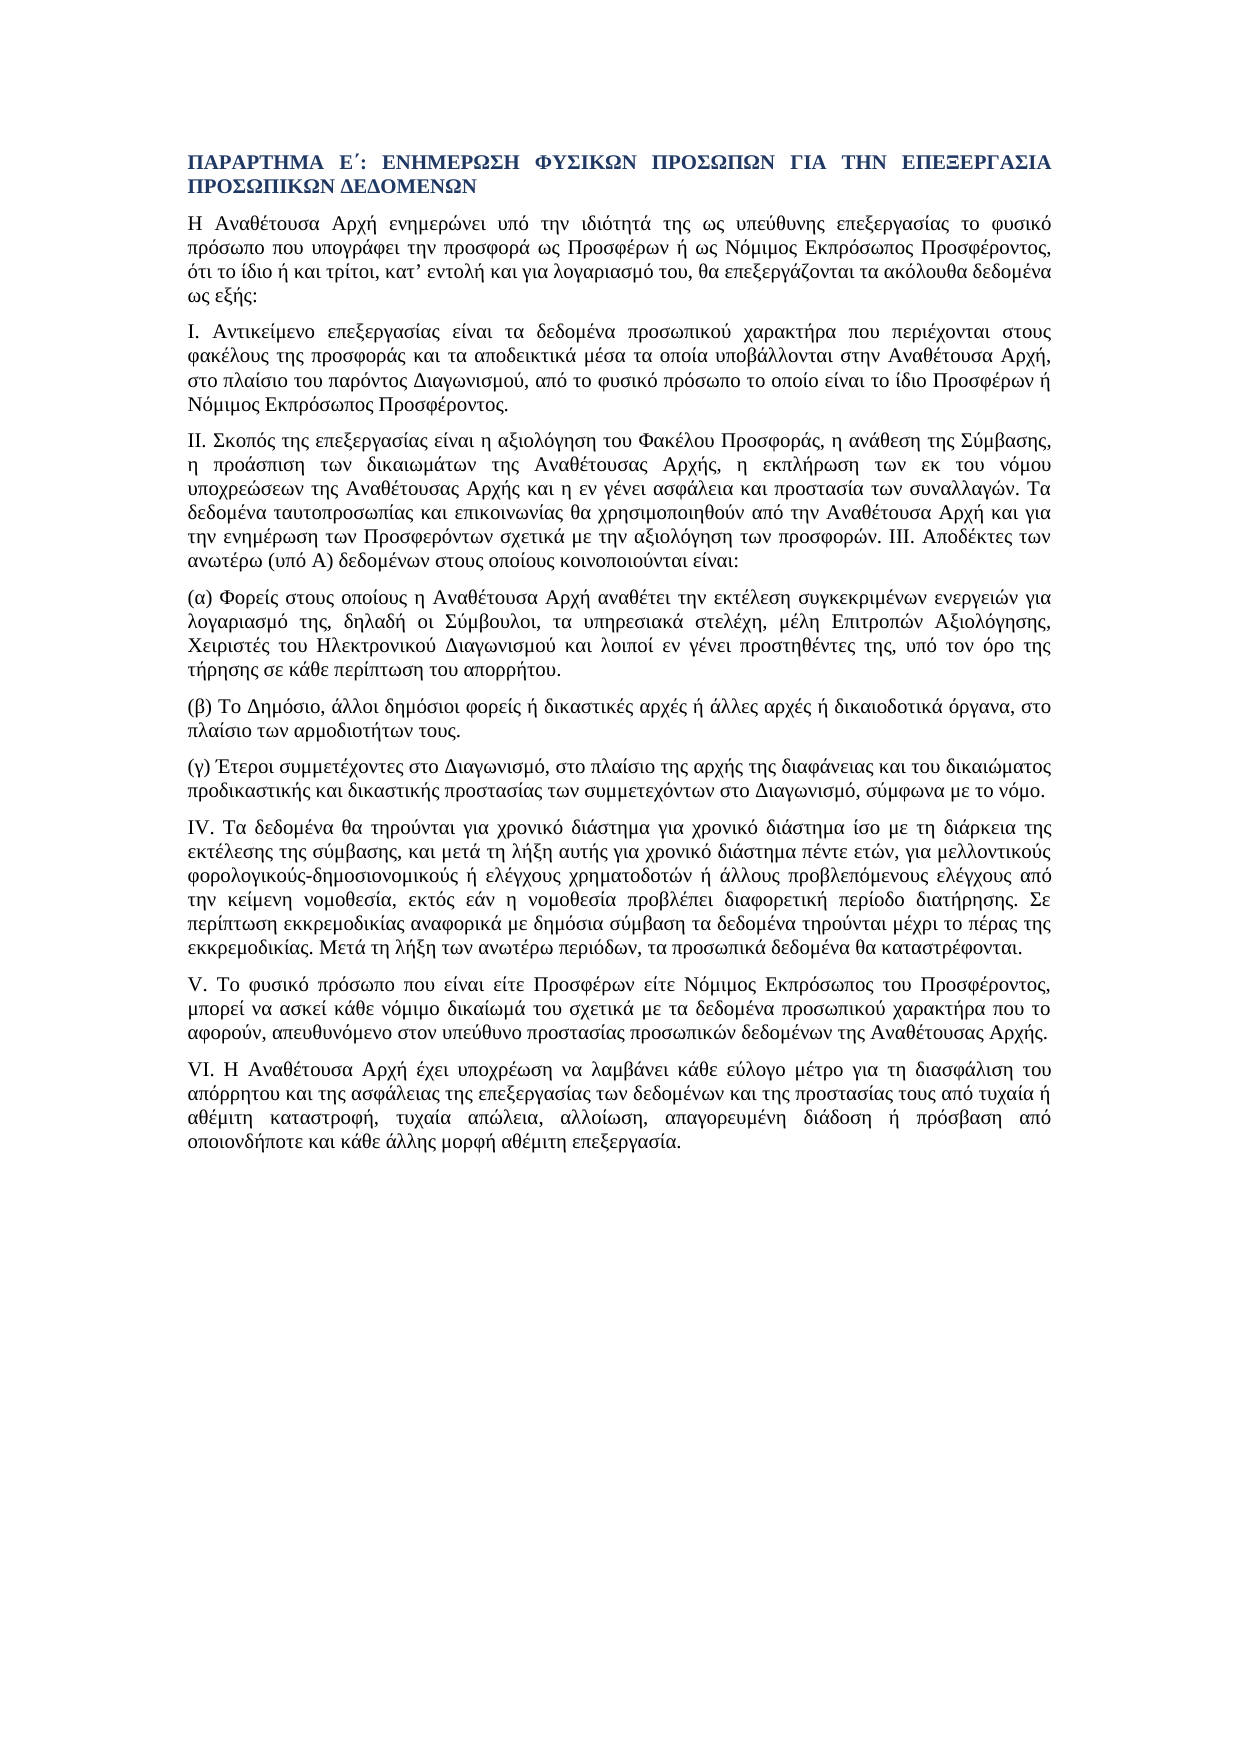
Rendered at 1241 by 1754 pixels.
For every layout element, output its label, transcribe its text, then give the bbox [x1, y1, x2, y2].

text ΠΑΡΑΡΤΗΜΑ Ε΄: ΕΝΗΜΕΡΩΣΗ ΦΥΣΙΚΩΝ ΠΡΟΣΩΠΩΝ ΓΙΑ ΤΗΝ ΕΠΕΞΕΡΓΑΣΙΑ ΠΡΟΣΩΠΙΚΩΝ ΔΕΔΟΜΕΝΩΝ [187, 150, 1053, 198]
text (γ) Έτεροι συμμετέχοντες στο Διαγωνισμό, στο πλαίσιο της αρχής της διαφάνειας και του δικαιώματος προδικαστικής και δικαστικής προστασίας των συμμετεχόντων στο Διαγωνισμό, σύμφωνα με το νόμο. [187, 754, 1053, 802]
text V. Το φυσικό πρόσωπο που είναι είτε Προσφέρων είτε Νόμιμος Εκπρόσωπος του Προσφέροντος, μπορεί να ασκεί κάθε νόμιμο δικαίωμά του σχετικά με τα δεδομένα προσωπικού χαρακτήρα που το αφορούν, απευθυνόμενο στον υπεύθυνο προστασίας προσωπικών δεδομένων της Αναθέτουσας Αρχής. [187, 972, 1053, 1044]
text Η Αναθέτουσα Αρχή ενημερώνει υπό την ιδιότητά της ως υπεύθυνης επεξεργασίας το φυσικό πρόσωπο που υπογράφει την προσφορά ως Προσφέρων ή ως Νόμιμος Εκπρόσωπος Προσφέροντος, ότι το ίδιο ή και τρίτοι, κατ’ εντολή και για λογαριασμό του, θα επεξεργάζονται τα ακόλουθα δεδομένα ως εξής: [187, 211, 1053, 307]
text (β) Το Δημόσιο, άλλοι δημόσιοι φορείς ή δικαστικές αρχές ή άλλες αρχές ή δικαιοδοτικά όργανα, στο πλαίσιο των αρμοδιοτήτων τους. [187, 694, 1053, 742]
text VI. H Αναθέτουσα Αρχή έχει υποχρέωση να λαμβάνει κάθε εύλογο μέτρο για τη διασφάλιση του απόρρητου και της ασφάλειας της επεξεργασίας των δεδομένων και της προστασίας τους από τυχαία ή αθέμιτη καταστροφή, τυχαία απώλεια, αλλοίωση, απαγορευμένη διάδοση ή πρόσβαση από οποιονδήποτε και κάθε άλλης μορφή αθέμιτη επεξεργασία. [187, 1057, 1053, 1153]
text Ι. Αντικείμενο επεξεργασίας είναι τα δεδομένα προσωπικού χαρακτήρα που περιέχονται στους φακέλους της προσφοράς και τα αποδεικτικά μέσα τα οποία υποβάλλονται στην Αναθέτουσα Αρχή, στο πλαίσιο του παρόντος Διαγωνισμού, από το φυσικό πρόσωπο το οποίο είναι το ίδιο Προσφέρων ή Νόμιμος Εκπρόσωπος Προσφέροντος. [187, 319, 1053, 416]
text (α) Φορείς στους οποίους η Αναθέτουσα Αρχή αναθέτει την εκτέλεση συγκεκριμένων ενεργειών για λογαριασμό της, δηλαδή οι Σύμβουλοι, τα υπηρεσιακά στελέχη, μέλη Επιτροπών Αξιολόγησης, Χειριστές του Ηλεκτρονικού Διαγωνισμού και λοιποί εν γένει προστηθέντες της, υπό τον όρο της τήρησης σε κάθε περίπτωση του απορρήτου. [187, 585, 1053, 681]
text IV. Τα δεδομένα θα τηρούνται για χρονικό διάστημα για χρονικό διάστημα ίσο με τη διάρκεια της εκτέλεσης της σύμβασης, και μετά τη λήξη αυτής για χρονικό διάστημα πέντε ετών, για μελλοντικούς φορολογικούς-δημοσιονομικούς ή ελέγχους χρηματοδοτών ή άλλους προβλεπόμενους ελέγχους από την κείμενη νομοθεσία, εκτός εάν η νομοθεσία προβλέπει διαφορετική περίοδο διατήρησης. Σε περίπτωση εκκρεμοδικίας αναφορικά με δημόσια σύμβαση τα δεδομένα τηρούνται μέχρι το πέρας της εκκρεμοδικίας. Μετά τη λήξη των ανωτέρω περιόδων, τα προσωπικά δεδομένα θα καταστρέφονται. [187, 815, 1053, 959]
text ΙΙ. Σκοπός της επεξεργασίας είναι η αξιολόγηση του Φακέλου Προσφοράς, η ανάθεση της Σύμβασης, η προάσπιση των δικαιωμάτων της Αναθέτουσας Αρχής, η εκπλήρωση των εκ του νόμου υποχρεώσεων της Αναθέτουσας Αρχής και η εν γένει ασφάλεια και προστασία των συναλλαγών. Τα δεδομένα ταυτοπροσωπίας και επικοινωνίας θα χρησιμοποιηθούν από την Αναθέτουσα Αρχή και για την ενημέρωση των Προσφερόντων σχετικά με την αξιολόγηση των προσφορών. ΙΙΙ. Αποδέκτες των ανωτέρω (υπό Α) δεδομένων στους οποίους κοινοποιούνται είναι: [187, 428, 1053, 572]
